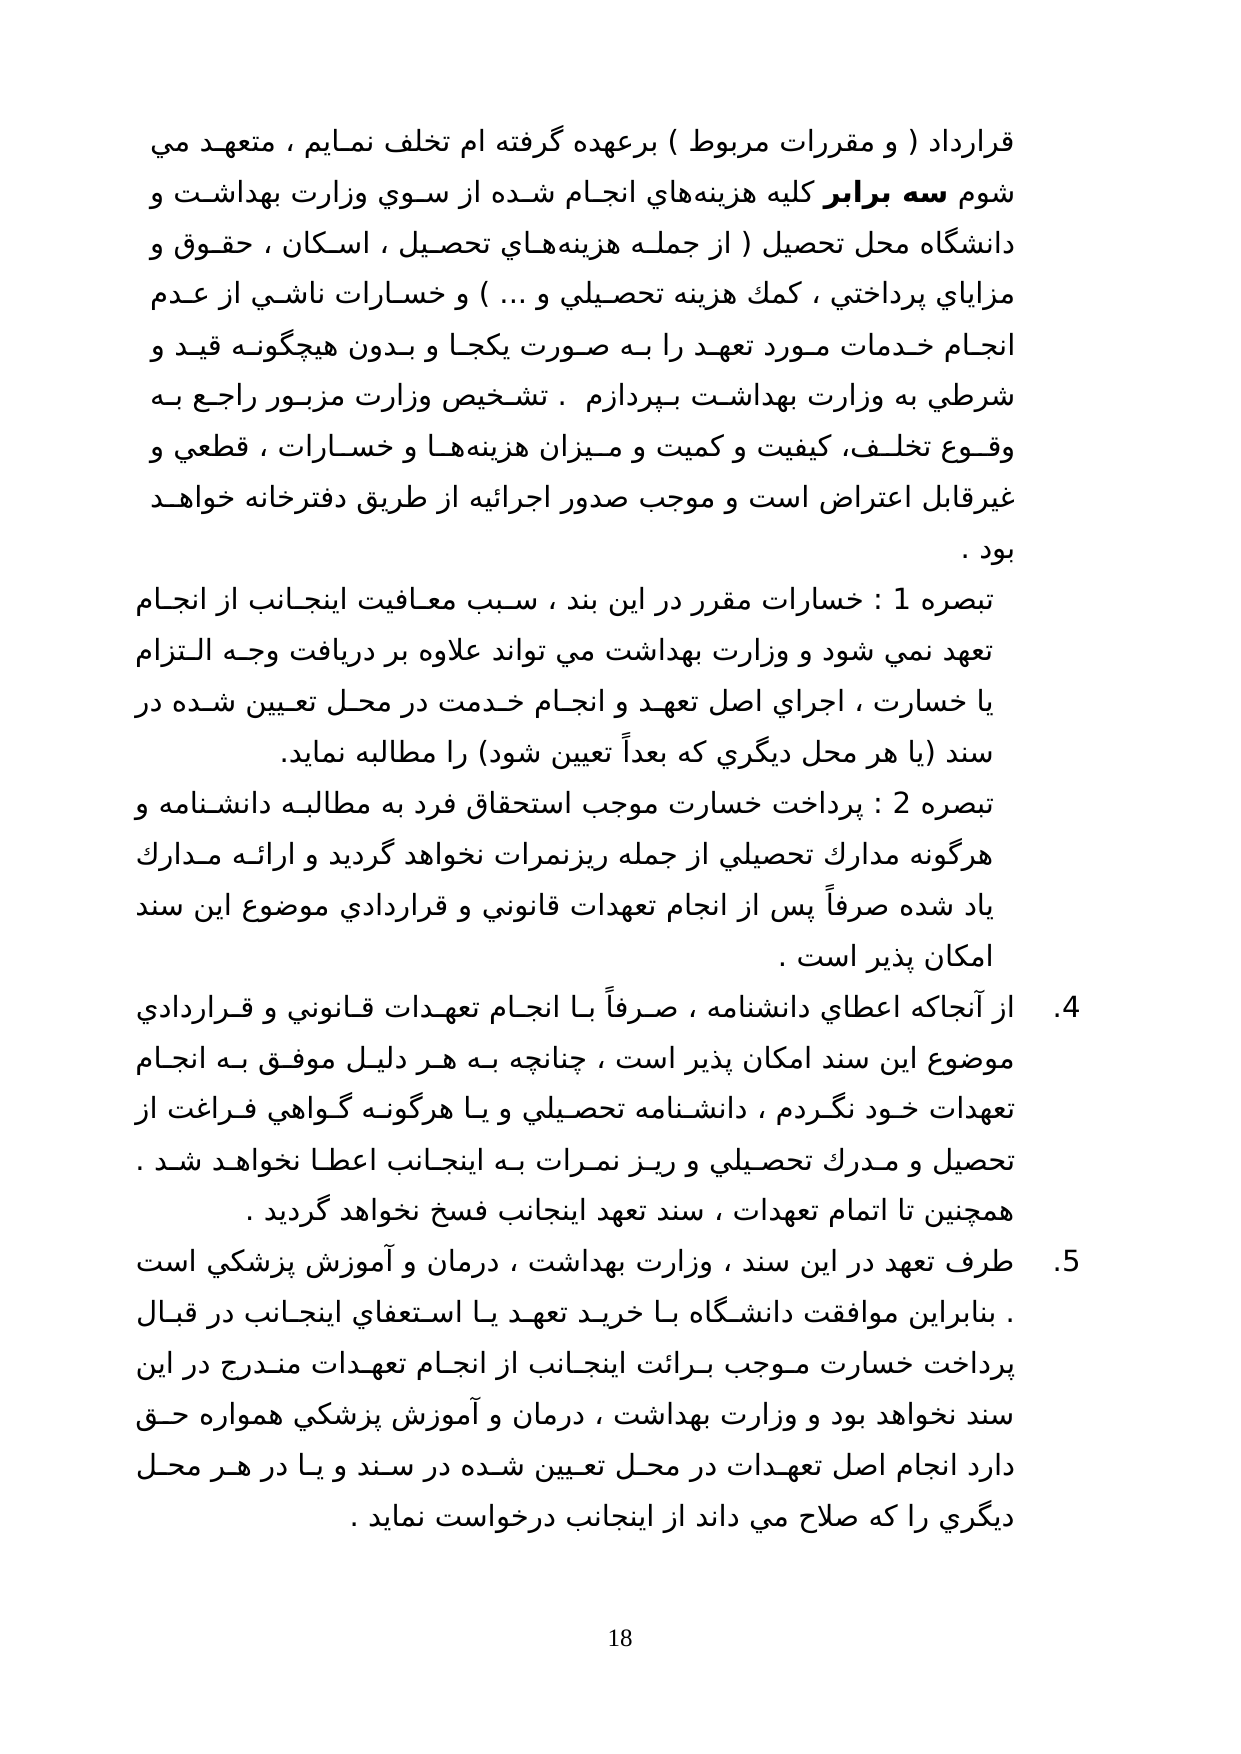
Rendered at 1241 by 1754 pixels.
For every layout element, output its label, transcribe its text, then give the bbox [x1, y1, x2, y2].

list تبصره 2 : پرداخت خسارت موجب استحقاق فرد به مطالبه دانشنامه و هرگونه مدارك تحصيلي از جمله ريزنمرات نخواهد گرديد و ارائه مدارك ياد شده صرفاً پس از انجام تعهدات قانوني و قراردادي موضوع اين سند امكان پذير است . [135, 786, 994, 973]
list تبصره 1 : خسارات مقرر در اين بند ، سبب معافيت اينجانب از انجام تعهد نمي شود و وزارت بهداشت مي تواند علاوه بر دريافت وجه التزام يا خسارت ، اجراي اصل تعهد و انجام خدمت در محل تعيين شده در سند (يا هر محل ديگري كه بعداً تعيين شود) را مطالبه نمايد. [135, 582, 994, 769]
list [150, 124, 1053, 566]
list طرف تعهد در اين سند ، وزارت بهداشت ، درمان و آموزش پزشكي است . بنابراين موافقت دانشگاه با خريد تعهد يا استعفاي اينجانب در قبال پرداخت خسارت موجب برائت اينجانب از انجام تعهدات مندرج در اين سند نخواهد بود و وزارت بهداشت ، درمان و آموزش پزشكي همواره حق دارد انجام اصل تعهدات در محل تعيين شده در سند و يا در هر محل ديگري را كه صلاح مي داند از اينجانب درخواست نمايد . [135, 1245, 1053, 1533]
list از آنجاكه اعطاي دانشنامه ، صرفاً با انجام تعهدات قانوني و قراردادي موضوع اين سند امكان پذير است ، چنانچه به هر دليل موفق به انجام تعهدات خود نگردم ، دانشنامه تحصيلي و يا هرگونه گواهي فراغت از تحصيل و مدرك تحصيلي و ريز نمرات به اينجانب اعطا نخواهد شد . همچنين تا اتمام تعهدات ، سند تعهد اينجانب فسخ نخواهد گرديد . [135, 990, 1053, 1228]
